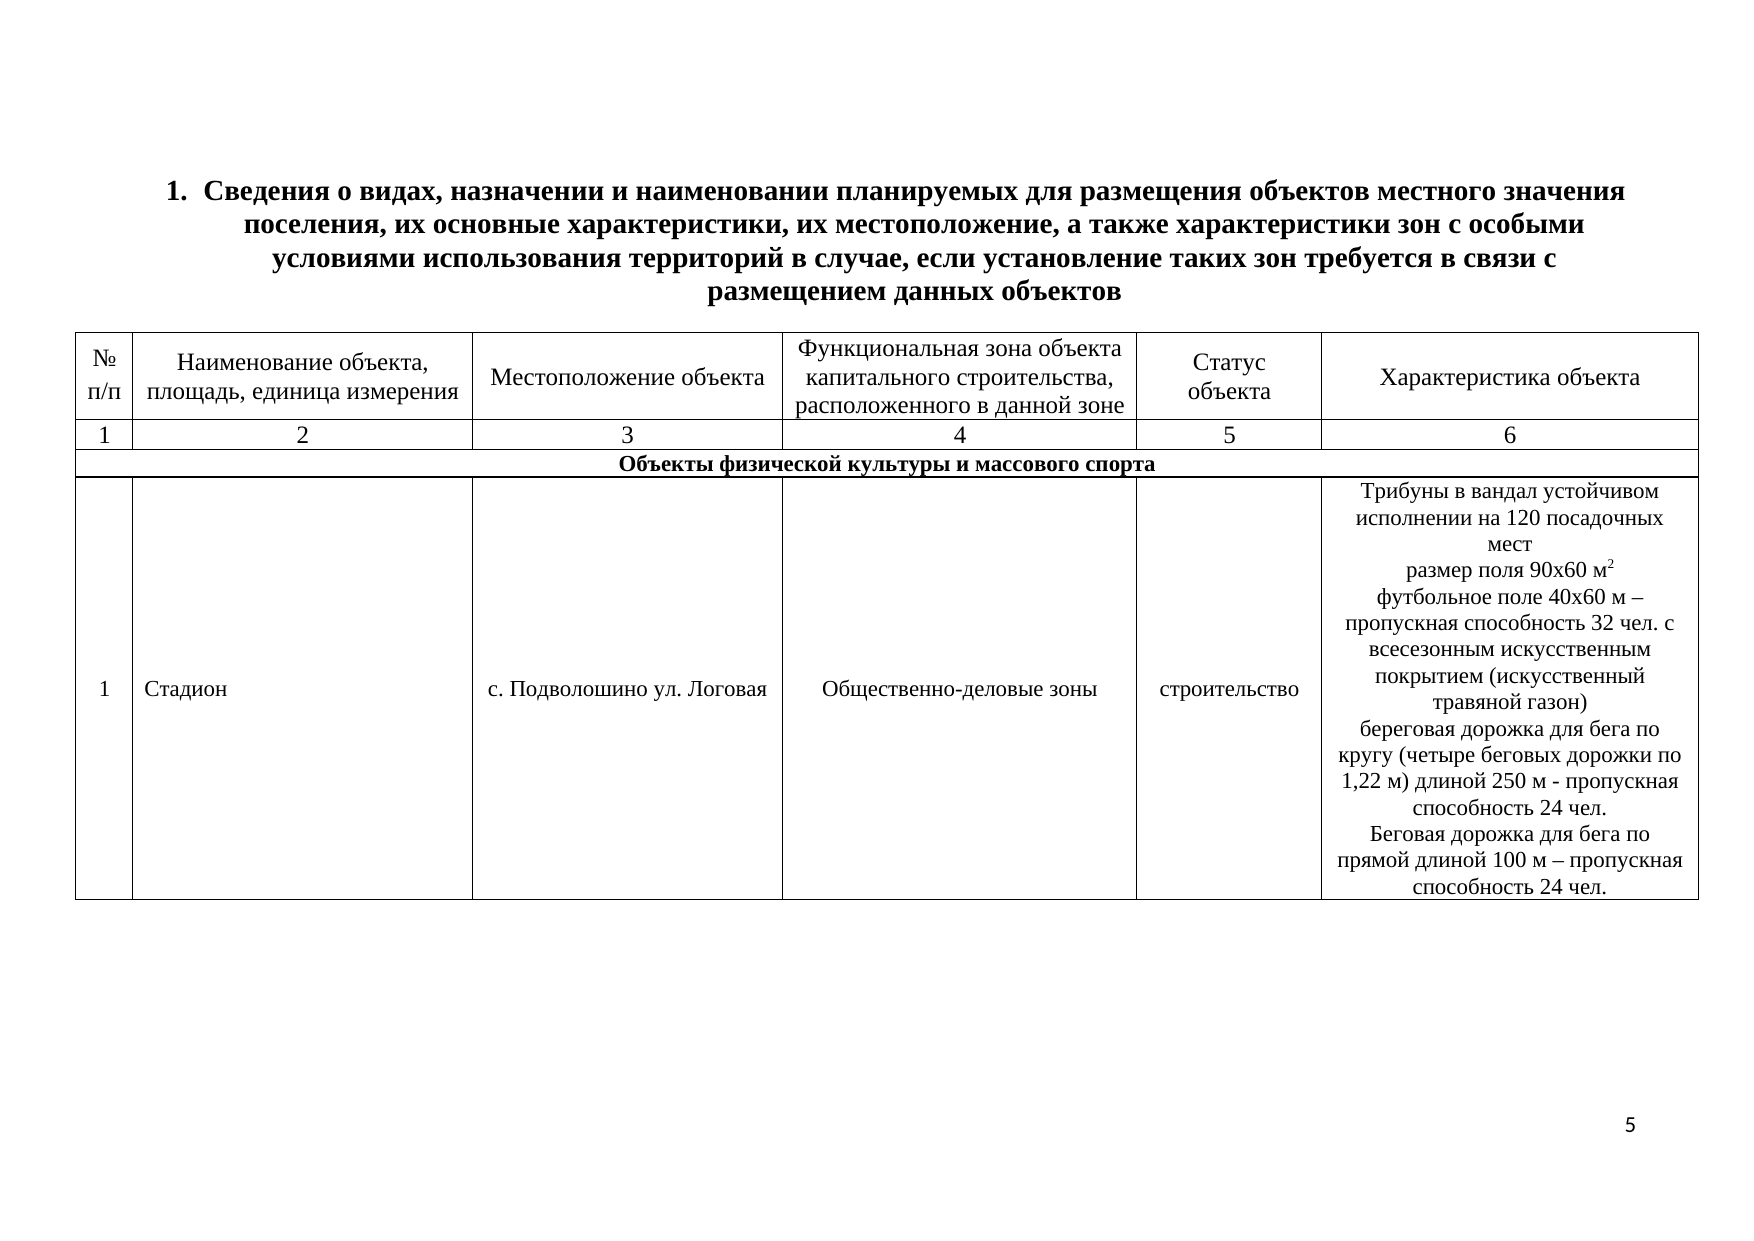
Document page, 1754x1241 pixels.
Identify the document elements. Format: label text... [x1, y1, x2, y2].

table_cell 3 [473, 420, 782, 449]
table_header № п/п [76, 333, 132, 419]
table_cell 4 [783, 420, 1136, 449]
table_cell 2 [133, 420, 472, 449]
list Сведения о видах, назначении и наименовании планируемых для размещения объектов местного значения поселения, их основные характеристики, их местоположение, а также характеристики зон с особыми условиями использования территорий в случае, если установление таких зон требуется в связи с размещением данных объектов [156, 173, 1636, 307]
table_cell Трибуны в вандал устойчивом исполнении на 120 посадочных мест размер поля 90х60 м2 футбольное поле 40х60 м – пропускная способность 32 чел. с всесезонным искусственным покрытием (искусственный травяной газон) береговая дорожка для бега по кругу (четыре беговых дорожки по 1,22 м) длиной 250 м - пропускная способность 24 чел. Беговая дорожка для бега по прямой длиной 100 м – пропускная способность 24 чел. [1322, 478, 1698, 899]
table_cell Стадион [133, 478, 472, 899]
table_cell 5 [1137, 420, 1321, 449]
table_header Функциональная зона объекта капитального строительства, расположенного в данной зоне [783, 333, 1136, 419]
table_cell с. Подволошино ул. Логовая [473, 478, 782, 899]
table_header Наименование объекта, площадь, единица измерения [133, 333, 472, 419]
table_cell Общественно-деловые зоны [783, 478, 1136, 899]
table_header Характеристика объекта [1322, 333, 1698, 419]
table_cell 6 [1322, 420, 1698, 449]
table_cell Объекты физической культуры и массового спорта [76, 450, 1698, 476]
table_cell строительство [1137, 478, 1321, 899]
table_header Статус объекта [1137, 333, 1321, 419]
table_cell 1 [76, 420, 132, 449]
table_cell 1 [76, 478, 132, 899]
table_header Местоположение объекта [473, 333, 782, 419]
